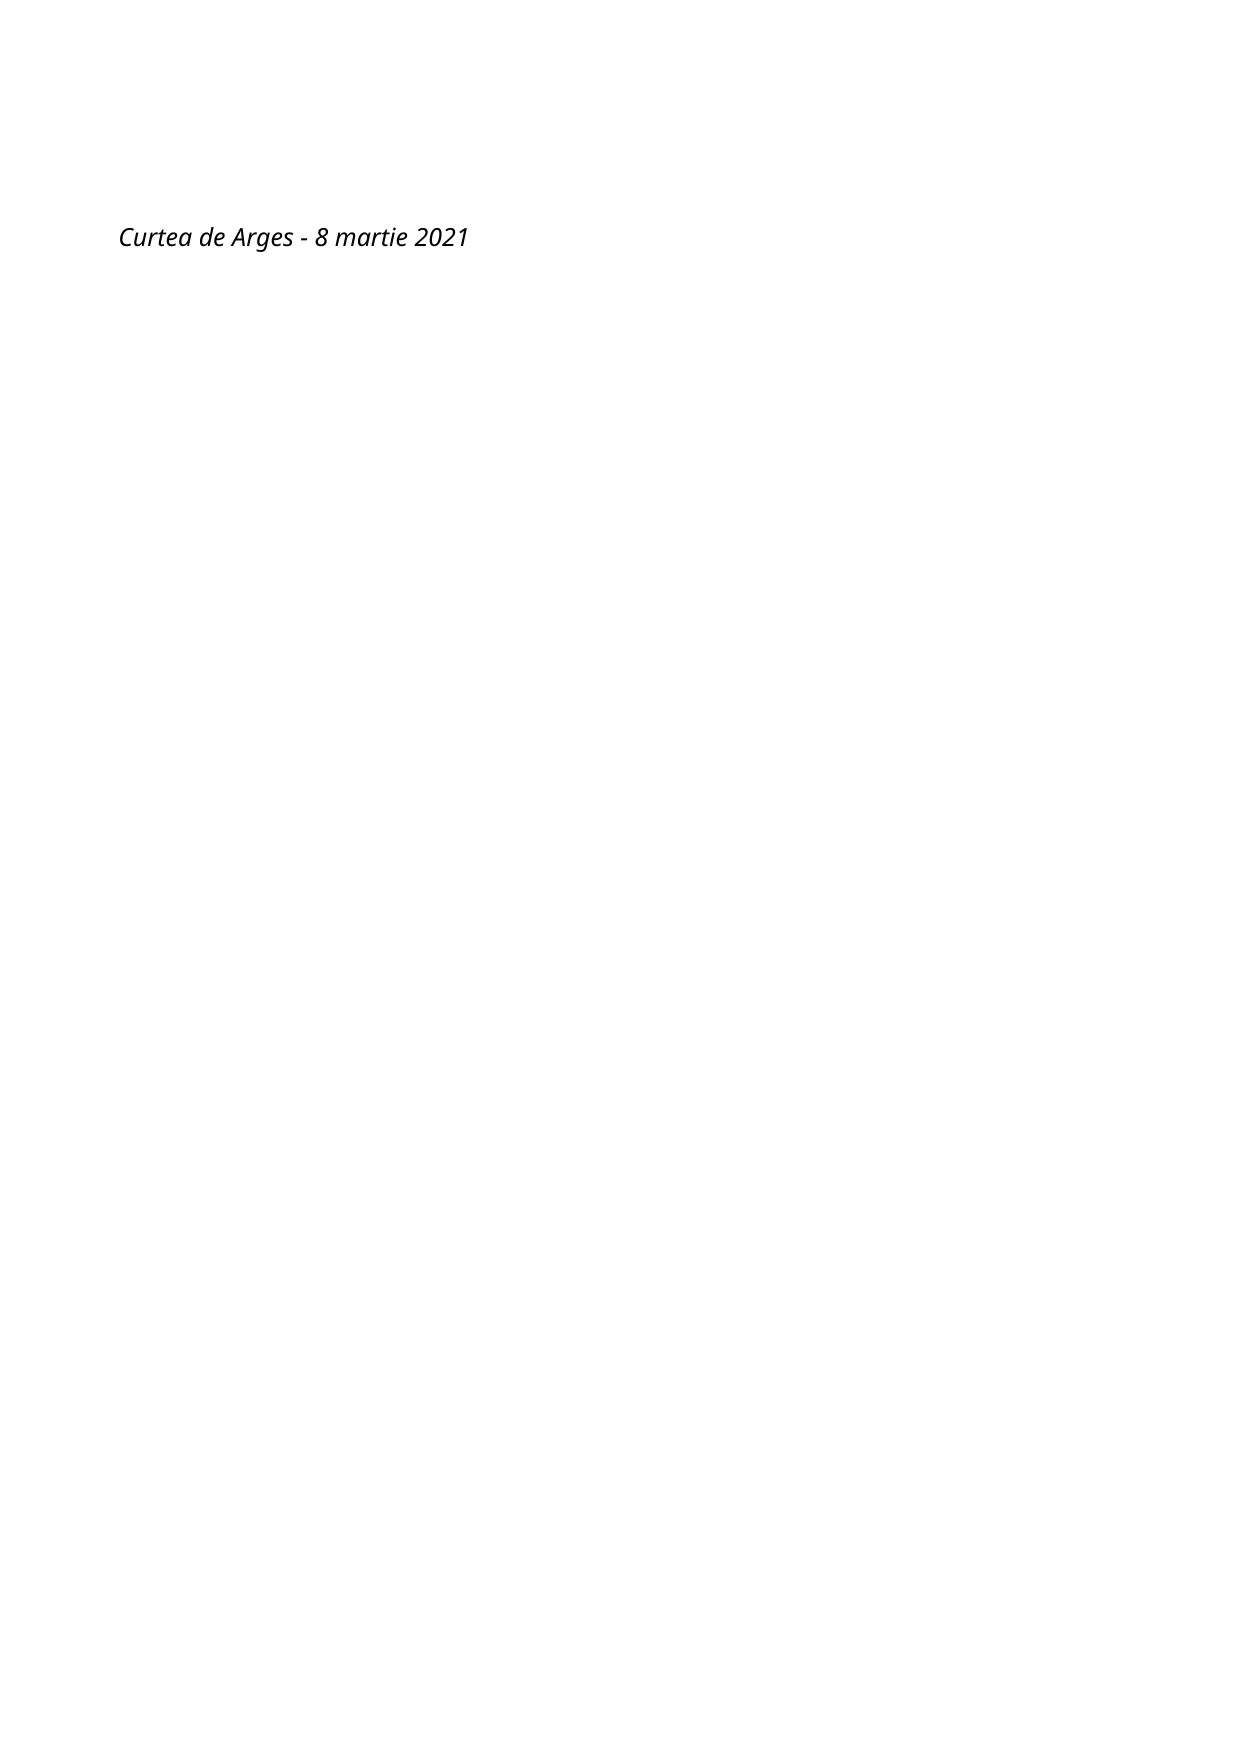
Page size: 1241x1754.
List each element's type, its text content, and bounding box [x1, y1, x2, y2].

text Curtea de Arges - 8 martie 2021 [118, 220, 1167, 254]
